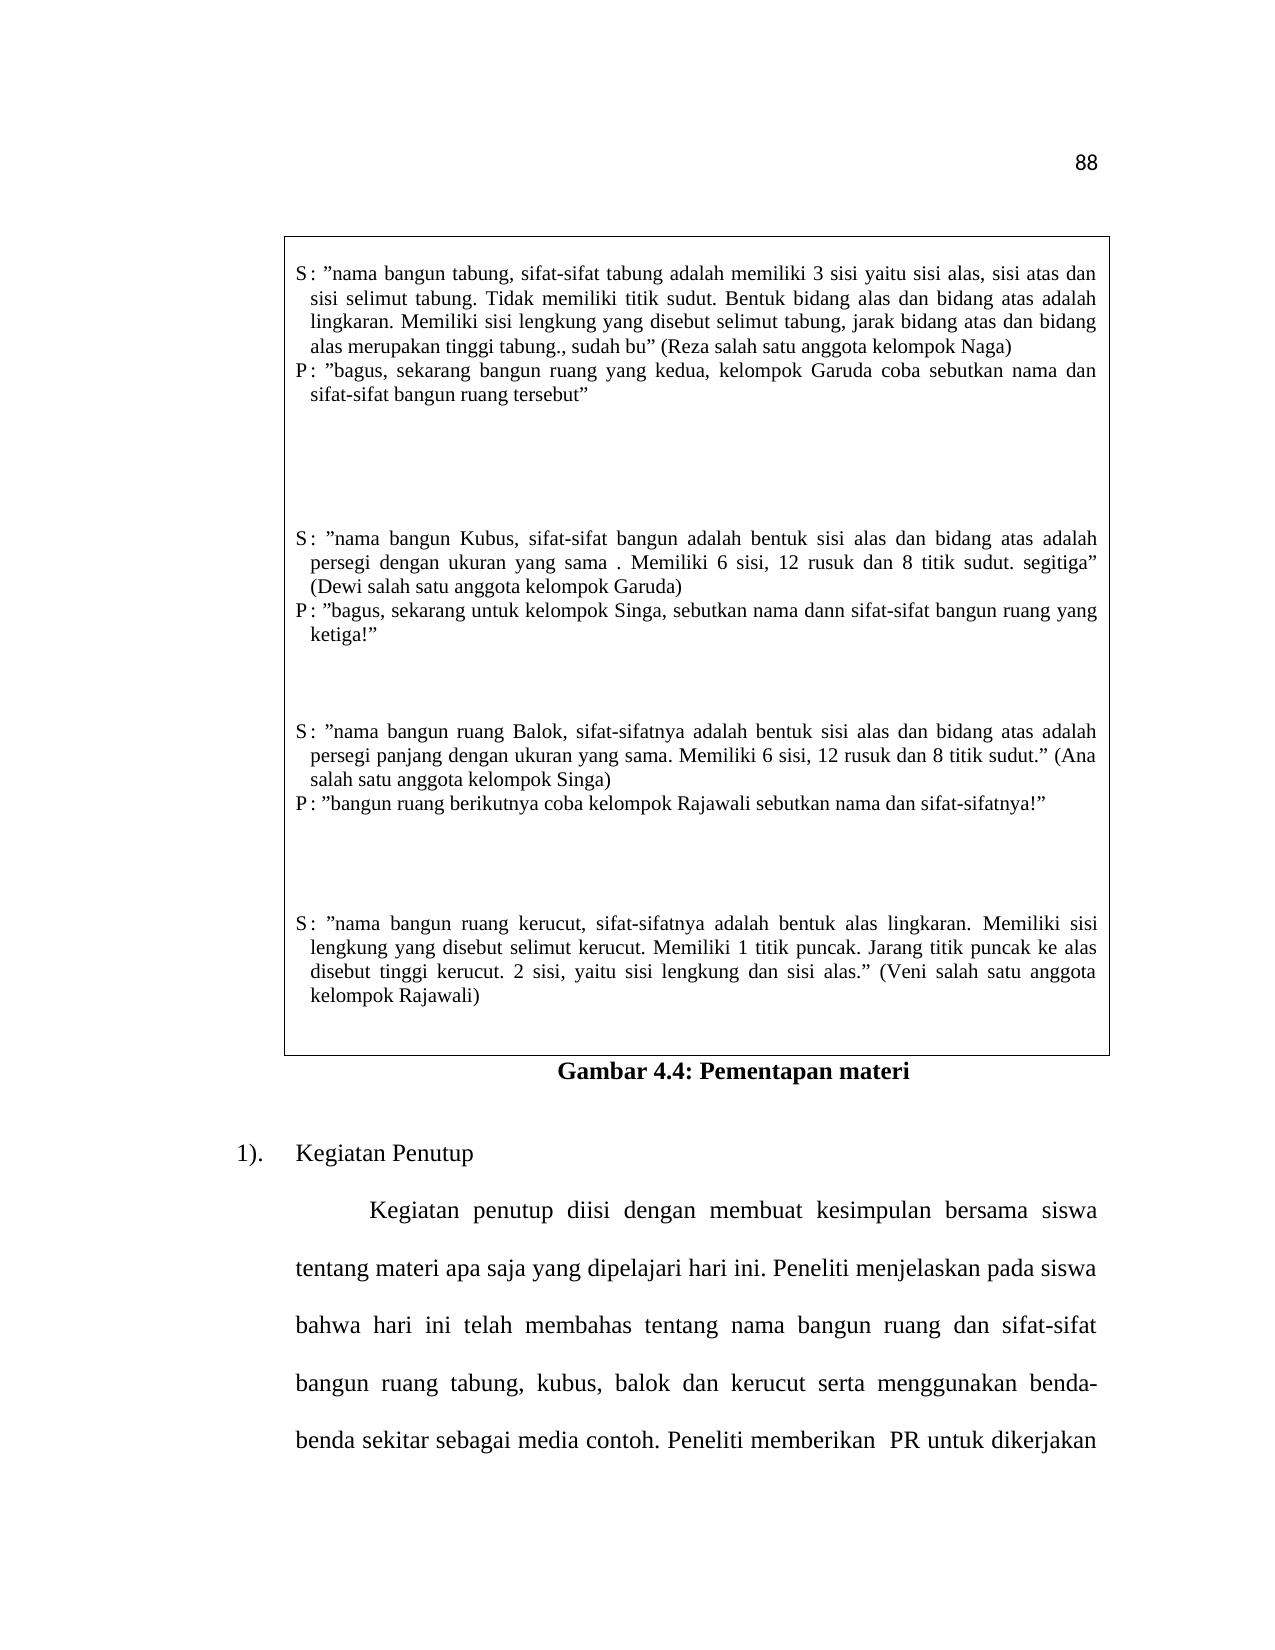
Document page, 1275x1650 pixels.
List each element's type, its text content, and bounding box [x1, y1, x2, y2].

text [295, 1195, 1098, 1454]
list Kegiatan Penutup [236, 1138, 1098, 1167]
text Gambar 4.4: Pementapan materi [295, 1056, 1098, 1085]
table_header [285, 237, 1109, 1055]
